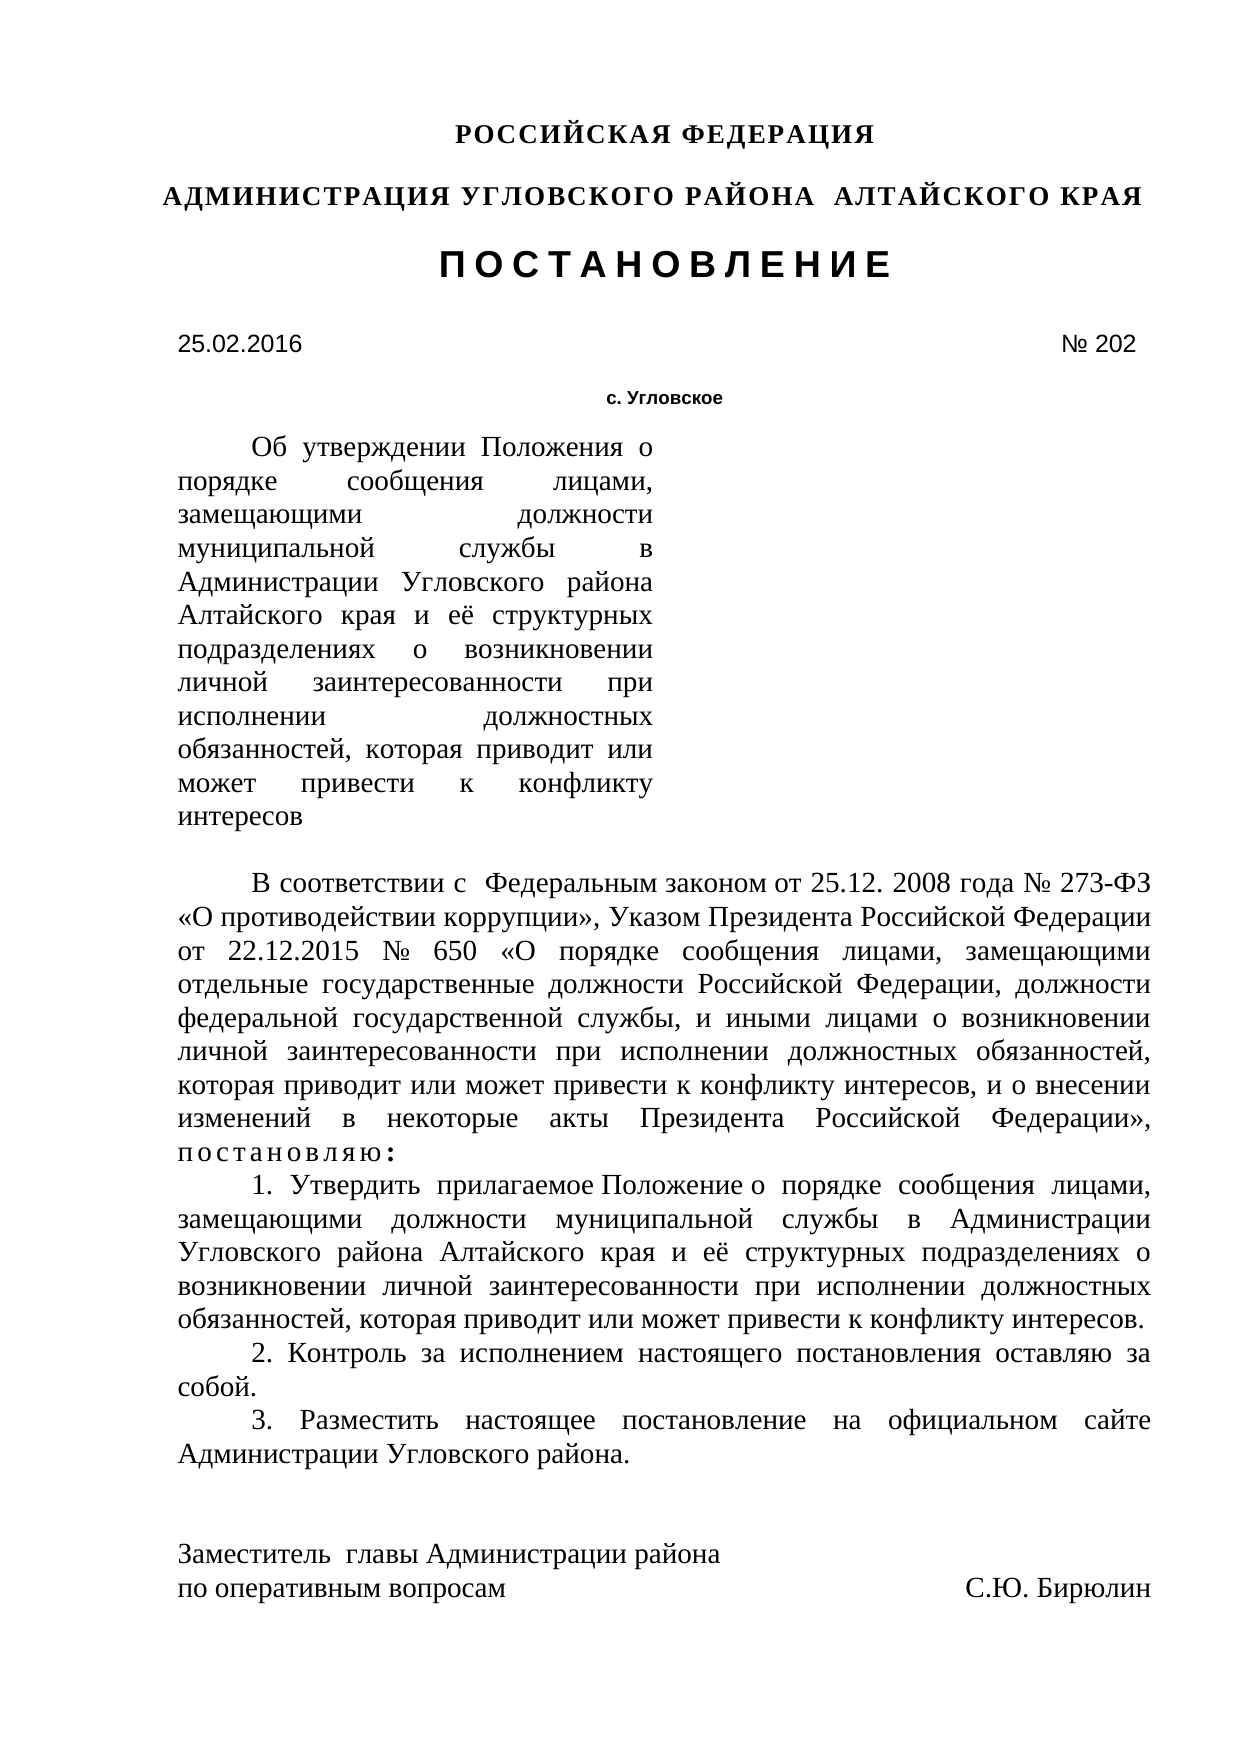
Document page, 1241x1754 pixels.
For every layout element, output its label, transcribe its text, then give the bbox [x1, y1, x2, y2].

text 1. Утвердить прилагаемое Положение о порядке сообщения лицами, замещающими должности муниципальной службы в Администрации Угловского района Алтайского края и её структурных подразделениях о возникновении личной заинтересованности при исполнении должностных обязанностей, которая приводит или может привести к конфликту интересов. [177, 1167, 1152, 1335]
text В соответствии с Федеральным законом от 25.12. 2008 года № 273-ФЗ «О противодействии коррупции», Указом Президента Российской Федерации от 22.12.2015 № 650 «О порядке сообщения лицами, замещающими отдельные государственные должности Российской Федерации, должности федеральной государственной службы, и иными лицами о возникновении личной заинтересованности при исполнении должностных обязанностей, которая приводит или может привести к конфликту интересов, и о внесении изменений в некоторые акты Президента Российской Федерации», постановляю: [177, 866, 1152, 1167]
text по оперативным вопросам С.Ю. Бирюлин [177, 1570, 1152, 1603]
table_header Об утверждении Положения о порядке сообщения лицами, замещающими должности муниципальной службы в Администрации Угловского района Алтайского края и её структурных подразделениях о возникновении личной заинтересованности при исполнении должностных обязанностей, которая приводит или может привести к конфликту интересов [177, 430, 664, 832]
text 3. Разместить настоящее постановление на официальном сайте Администрации Угловского района. [177, 1402, 1152, 1469]
text с. Угловское [177, 386, 1152, 408]
text Заместитель главы Администрации района [177, 1536, 1152, 1570]
title РОССИЙСКАЯ ФЕДЕРАЦИЯ [177, 118, 1152, 149]
text 2. Контроль за исполнением настоящего постановления оставляю за собой. [177, 1335, 1152, 1402]
text 25.02.2016 № 202 [177, 329, 1152, 358]
subtitle ПОСТАНОВЛЕНИЕ [177, 243, 1152, 286]
title АДМИНИСТРАЦИЯ УГЛОВСКОГО РАЙОНА АЛТАЙСКОГО КРАЯ [162, 180, 1152, 212]
